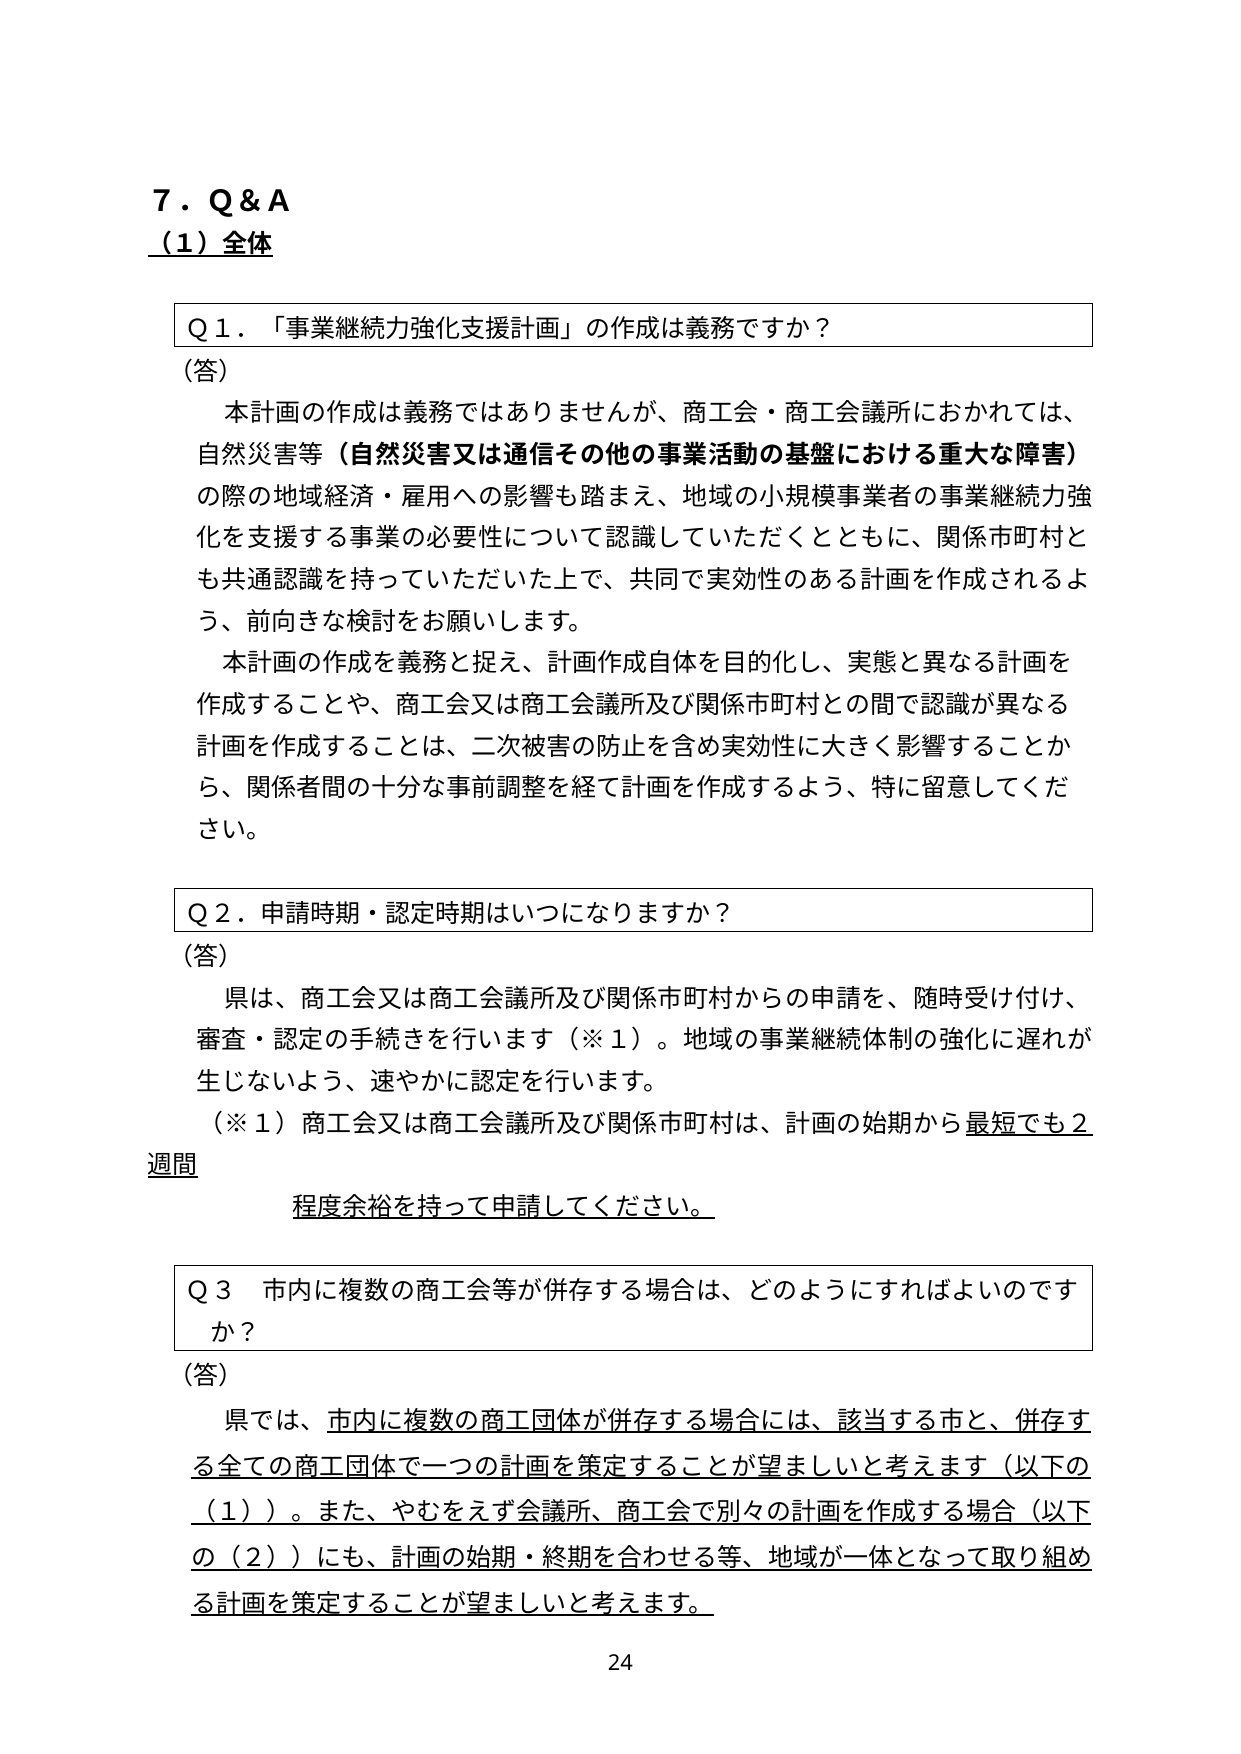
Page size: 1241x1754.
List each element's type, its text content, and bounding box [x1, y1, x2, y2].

table_header Ｑ３ 市内に複数の商工会等が併存する場合は、どのようにすればよいのですか？ [175, 1266, 1092, 1350]
table_header Ｑ１．「事業継続力強化支援計画」の作成は義務ですか？ [175, 304, 1092, 346]
text 程度余裕を持って申請してください。 [148, 1182, 1092, 1224]
text 県では、市内に複数の商工団体が併存する場合には、該当する市と、併存する全ての商工団体で一つの計画を策定することが望ましいと考えます（以下の（１））。また、やむをえず会議所、商工会で別々の計画を作成する場合（以下の（２））にも、計画の始期・終期を合わせる等、地域が一体となって取り組める計画を策定することが望ましいと考えます。 [148, 1392, 1092, 1622]
table_header Ｑ２．申請時期・認定時期はいつになりますか？ [175, 889, 1092, 931]
text （※１）商工会又は商工会議所及び関係市町村は、計画の始期から最短でも２週間 [148, 1099, 1092, 1182]
text 県は、商工会又は商工会議所及び関係市町村からの申請を、随時受け付け、審査・認定の手続きを行います（※１）。地域の事業継続体制の強化に遅れが生じないよう、速やかに認定を行います。 [148, 974, 1092, 1099]
text （答） [169, 347, 1092, 388]
text （答） [169, 1351, 1092, 1392]
text ７．Ｑ＆Ａ [148, 177, 1092, 219]
text （答） [169, 932, 1092, 974]
text 本計画の作成は義務ではありませんが、商工会・商工会議所におかれては、自然災害等（自然災害又は通信その他の事業活動の基盤における重大な障害）の際の地域経済・雇用への影響も踏まえ、地域の小規模事業者の事業継続力強化を支援する事業の必要性について認識していただくとともに、関係市町村とも共通認識を持っていただいた上で、共同で実効性のある計画を作成されるよう、前向きな検討をお願いします。 [148, 388, 1092, 638]
text （１）全体 [148, 219, 1092, 261]
text 本計画の作成を義務と捉え、計画作成自体を目的化し、実態と異なる計画を作成することや、商工会又は商工会議所及び関係市町村との間で認識が異なる計画を作成することは、二次被害の防止を含め実効性に大きく影響することから、関係者間の十分な事前調整を経て計画を作成するよう、特に留意してください。 [148, 638, 1092, 847]
